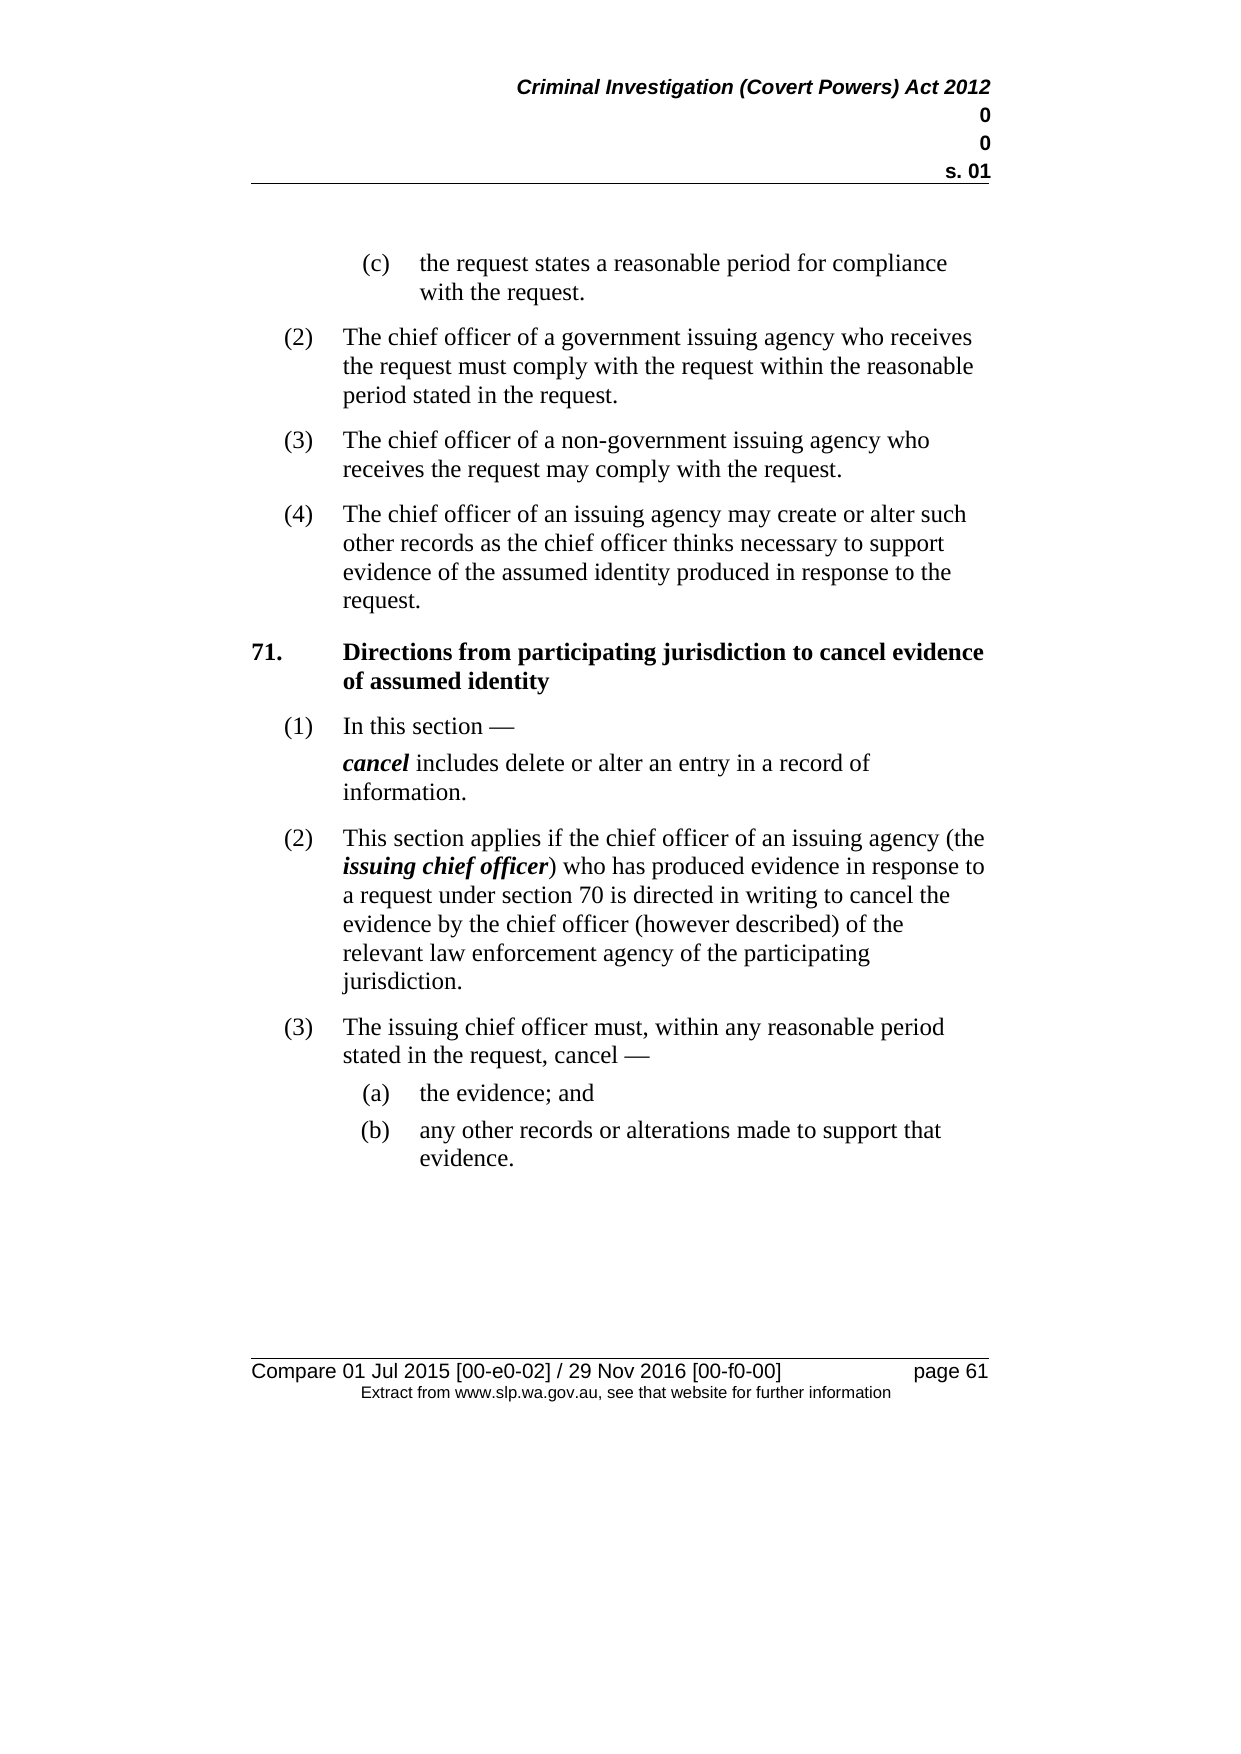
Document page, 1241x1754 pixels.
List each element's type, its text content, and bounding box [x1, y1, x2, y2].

text (3) The chief officer of a non-government issuing agency who receives the request may comply with the request. [251, 425, 989, 483]
text cancel includes delete or alter an entry in a record of information. [251, 748, 989, 806]
text (a) the evidence; and [251, 1078, 989, 1106]
text (c) the request states a reasonable period for compliance with the request. [251, 248, 989, 306]
text (2) The chief officer of a government issuing agency who receives the request must comply with the request within the reasonable period stated in the request. [251, 322, 989, 408]
text (3) The issuing chief officer must, within any reasonable period stated in the request, cancel — [251, 1012, 989, 1069]
subtitle 71. Directions from participating jurisdiction to cancel evidence of assumed identity [251, 637, 989, 695]
text (4) The chief officer of an issuing agency may create or alter such other records as the chief officer thinks necessary to support evidence of the assumed identity produced in response to the request. [251, 499, 989, 614]
text (1) In this section — [251, 711, 989, 740]
text (2) This section applies if the chief officer of an issuing agency (the issuing chief officer) who has produced evidence in response to a request under section 70 is directed in writing to cancel the evidence by the chief officer (however described) of the relevant law enforcement agency of the participating jurisdiction. [251, 823, 989, 995]
text (b) any other records or alterations made to support that evidence. [251, 1115, 989, 1172]
